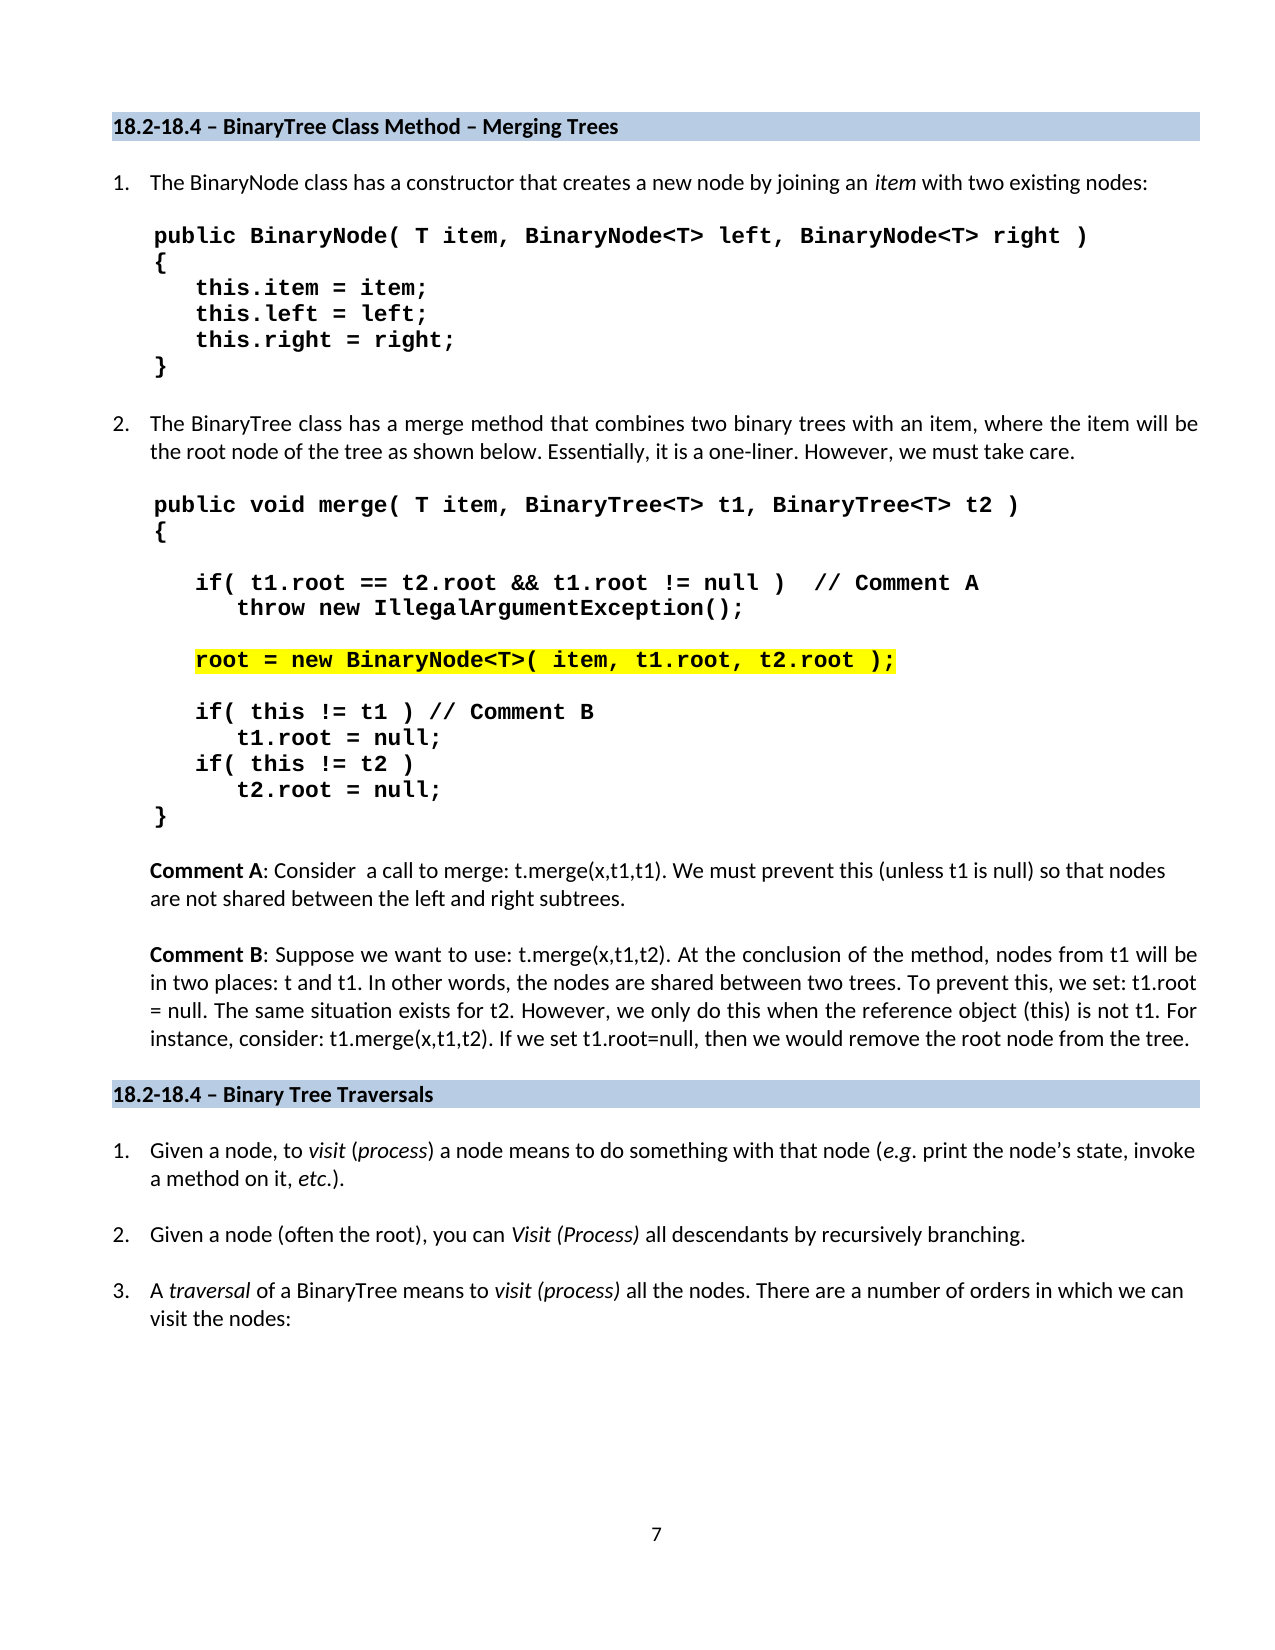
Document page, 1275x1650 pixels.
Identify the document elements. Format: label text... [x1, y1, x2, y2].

list Given a node, to visit (process) a node means to do something with that node (e.g. print the node’s state, invoke a method on it, etc.). [112, 1136, 1200, 1192]
text Comment B: Suppose we want to use: t.merge(x,t1,t2). At the conclusion of the method, nodes from t1 will be in two places: t and t1. In other words, the nodes are shared between two trees. To prevent this, we set: t1.root = null. The same situation exists for t2. However, we only do this when the reference object (this) is not t1. For instance, consider: t1.merge(x,t1,t2). If we set t1.root=null, then we would remove the root node from the tree. [150, 940, 1200, 1052]
list Given a node (often the root), you can Visit (Process) all descendants by recursively branching. [112, 1220, 1200, 1248]
list The BinaryTree class has a merge method that combines two binary trees with an item, where the item will be the root node of the tree as shown below. Essentially, it is a one-liner. However, we must take care. [112, 409, 1200, 465]
text if( t1.root == t2.root && t1.root != null ) // Comment A throw new IllegalArgumentException(); root = new BinaryNode<T>( item, t1.root, t2.root ); if( this != t1 ) // Comment B t1.root = null; if( this != t2 ) t2.root = null; } [112, 545, 1200, 830]
text 18.2-18.4 – Binary Tree Traversals [112, 1080, 1200, 1108]
list A traversal of a BinaryTree means to visit (process) all the nodes. There are a number of orders in which we can visit the nodes: [112, 1276, 1200, 1332]
text public void merge( T item, BinaryTree<T> t1, BinaryTree<T> t2 ) { [112, 493, 1200, 545]
list The BinaryNode class has a constructor that creates a new node by joining an item with two existing nodes: [112, 168, 1200, 197]
text public BinaryNode( T item, BinaryNode<T> left, BinaryNode<T> right ) { this.item = item; this.left = left; this.right = right; } [112, 224, 1200, 409]
text 18.2-18.4 – BinaryTree Class Method – Merging Trees [112, 112, 1200, 141]
text Comment A: Consider a call to merge: t.merge(x,t1,t1). We must prevent this (unless t1 is null) so that nodes are not shared between the left and right subtrees. [150, 830, 1200, 912]
